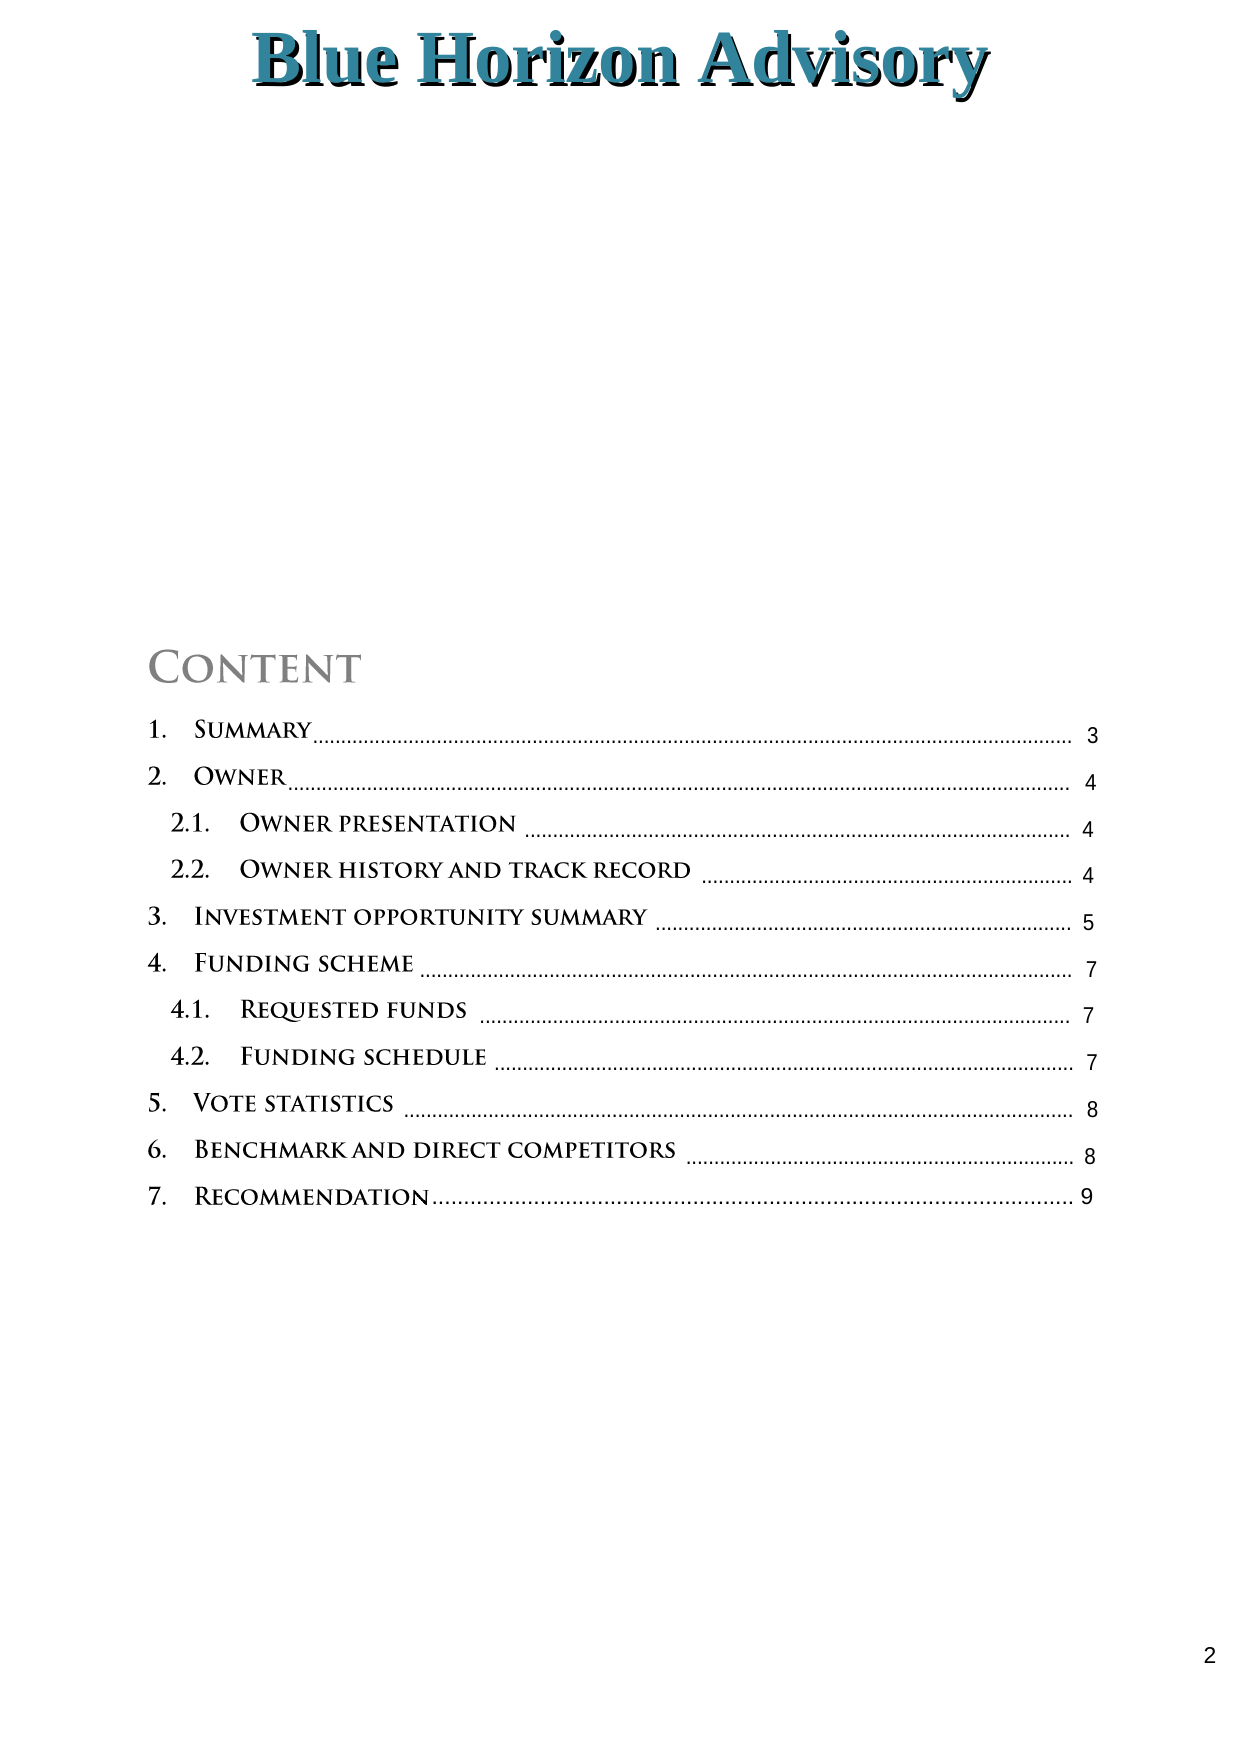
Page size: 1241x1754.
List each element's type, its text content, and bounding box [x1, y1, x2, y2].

text ..................................................................... 8 [147, 1135, 1240, 1169]
text .......................................................................... 5 [147, 901, 1240, 935]
text ......................................................................................................... 7 [171, 994, 1240, 1029]
picture [147, 947, 177, 978]
text ....................................................................................................... 7 [171, 1041, 1240, 1075]
text ................................................................................................. 4 [171, 808, 1240, 842]
text ........................................................................................................................................... 4 [147, 761, 1240, 795]
picture [170, 854, 220, 884]
text ..................................................................................................... 9 [431, 1183, 1240, 1209]
picture [147, 761, 177, 791]
picture [147, 1134, 177, 1164]
text ....................................................................................................................... 8 [147, 1088, 1240, 1122]
picture [147, 901, 177, 931]
picture [170, 994, 220, 1024]
text .................................................................. 4 [171, 854, 1240, 889]
picture [147, 640, 392, 694]
picture [170, 807, 220, 838]
text .................................................................................................................... 7 [147, 948, 1240, 982]
picture [147, 1181, 177, 1211]
picture [193, 1181, 449, 1211]
picture [147, 714, 177, 744]
picture [147, 1087, 177, 1118]
picture [170, 1041, 220, 1071]
text ....................................................................................................................................... 3 [147, 714, 1240, 748]
